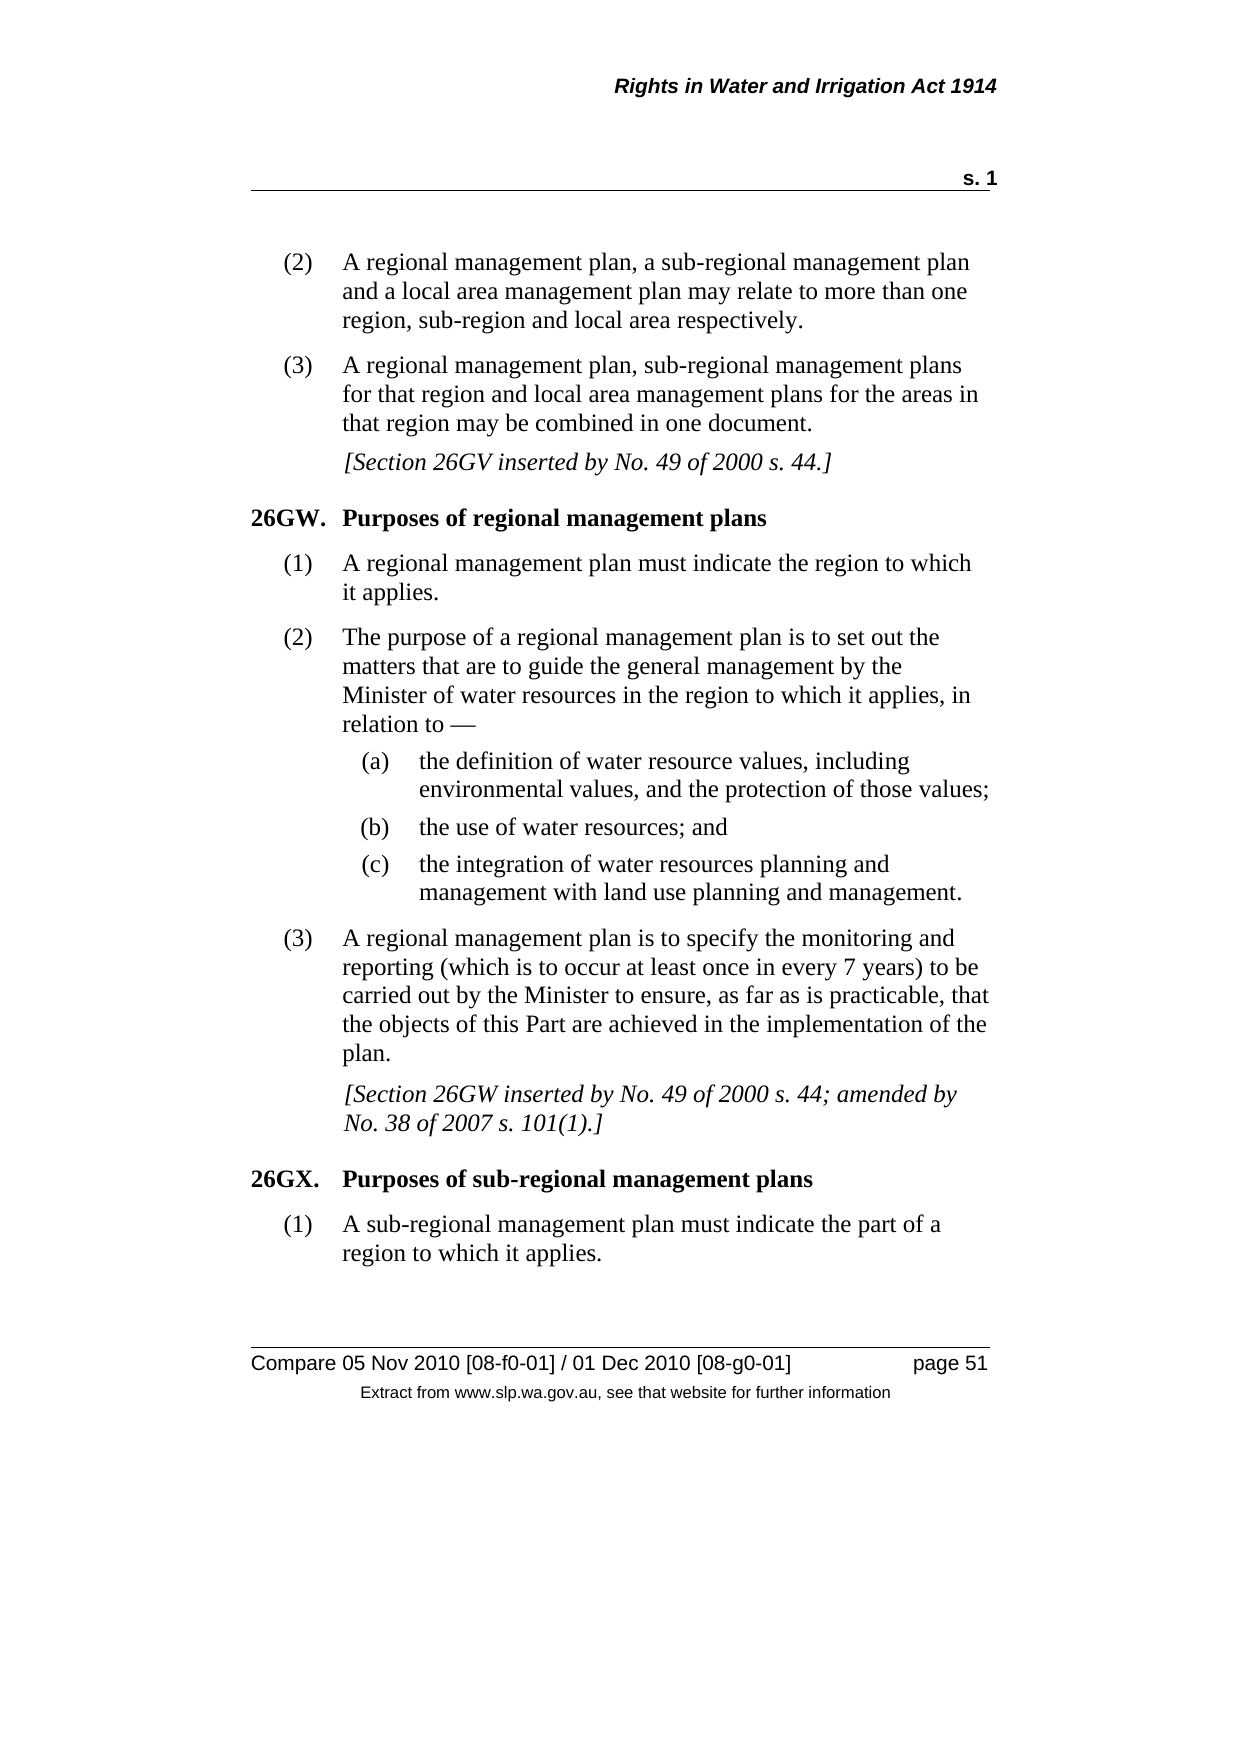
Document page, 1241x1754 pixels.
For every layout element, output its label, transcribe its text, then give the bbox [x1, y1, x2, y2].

text (c) the integration of water resources planning and management with land use planning and management. [251, 849, 990, 906]
subtitle 26GW. Purposes of regional management plans [251, 503, 990, 532]
text (2) A regional management plan, a sub-regional management plan and a local area management plan may relate to more than one region, sub-region and local area respectively. [251, 247, 990, 334]
text (2) The purpose of a regional management plan is to set out the matters that are to guide the general management by the Minister of water resources in the region to which it applies, in relation to — [251, 622, 990, 737]
subtitle 26GX. Purposes of sub-regional management plans [251, 1164, 990, 1192]
text (a) the definition of water resource values, including environmental values, and the protection of those values; [251, 746, 990, 803]
text (b) the use of water resources; and [251, 812, 990, 840]
text (1) A regional management plan must indicate the region to which it applies. [251, 548, 990, 606]
text [Section 26GW inserted by No. 49 of 2000 s. 44; amended by No. 38 of 2007 s. 101(1).] [251, 1079, 990, 1137]
text (3) A regional management plan, sub-regional management plans for that region and local area management plans for the areas in that region may be combined in one document. [251, 350, 990, 437]
text (3) A regional management plan is to specify the monitoring and reporting (which is to occur at least once in every 7 years) to be carried out by the Minister to ensure, as far as is practicable, that the objects of this Part are achieved in the implementation of the plan. [251, 923, 990, 1067]
text [Section 26GV inserted by No. 49 of 2000 s. 44.] [251, 447, 990, 476]
text (1) A sub-regional management plan must indicate the part of a region to which it applies. [251, 1209, 990, 1267]
